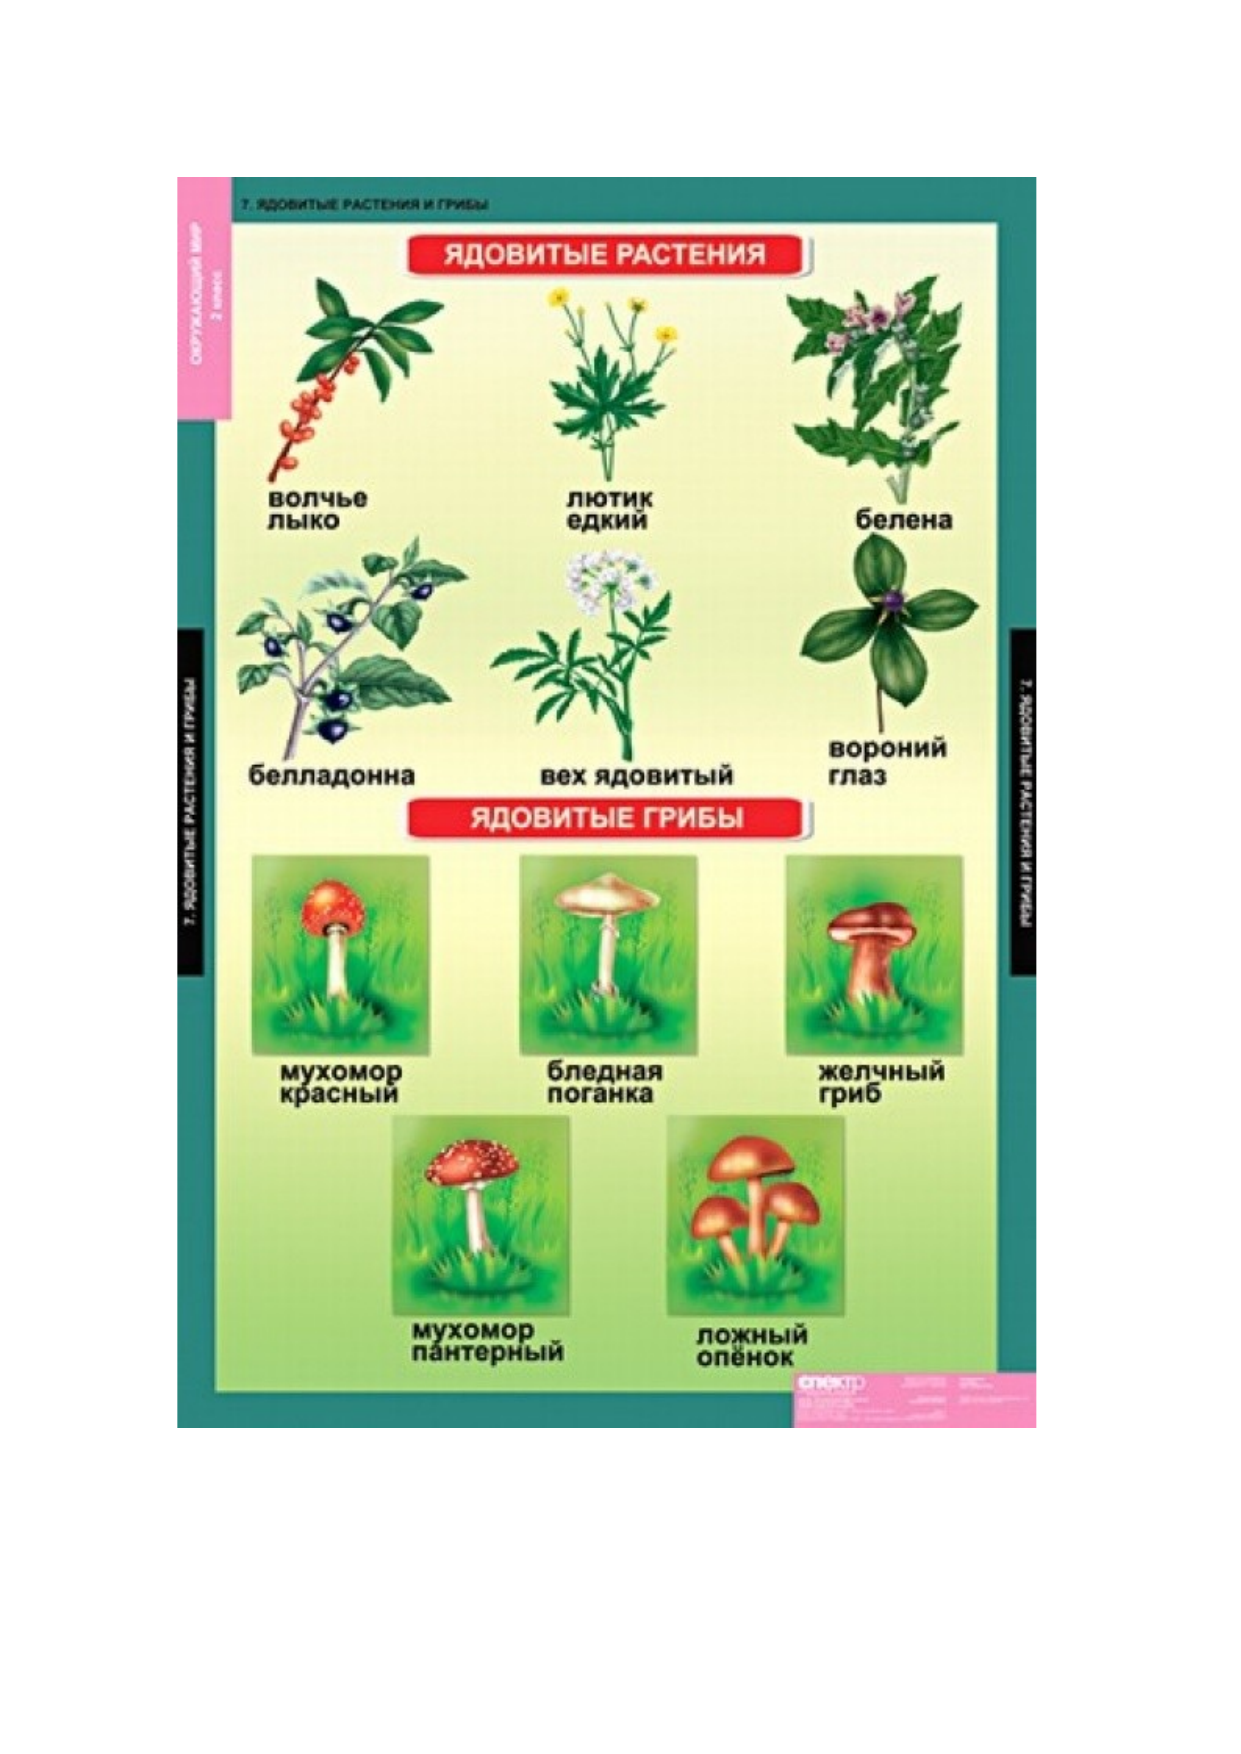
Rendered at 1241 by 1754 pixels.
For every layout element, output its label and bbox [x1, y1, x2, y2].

picture [177, 177, 1037, 1428]
